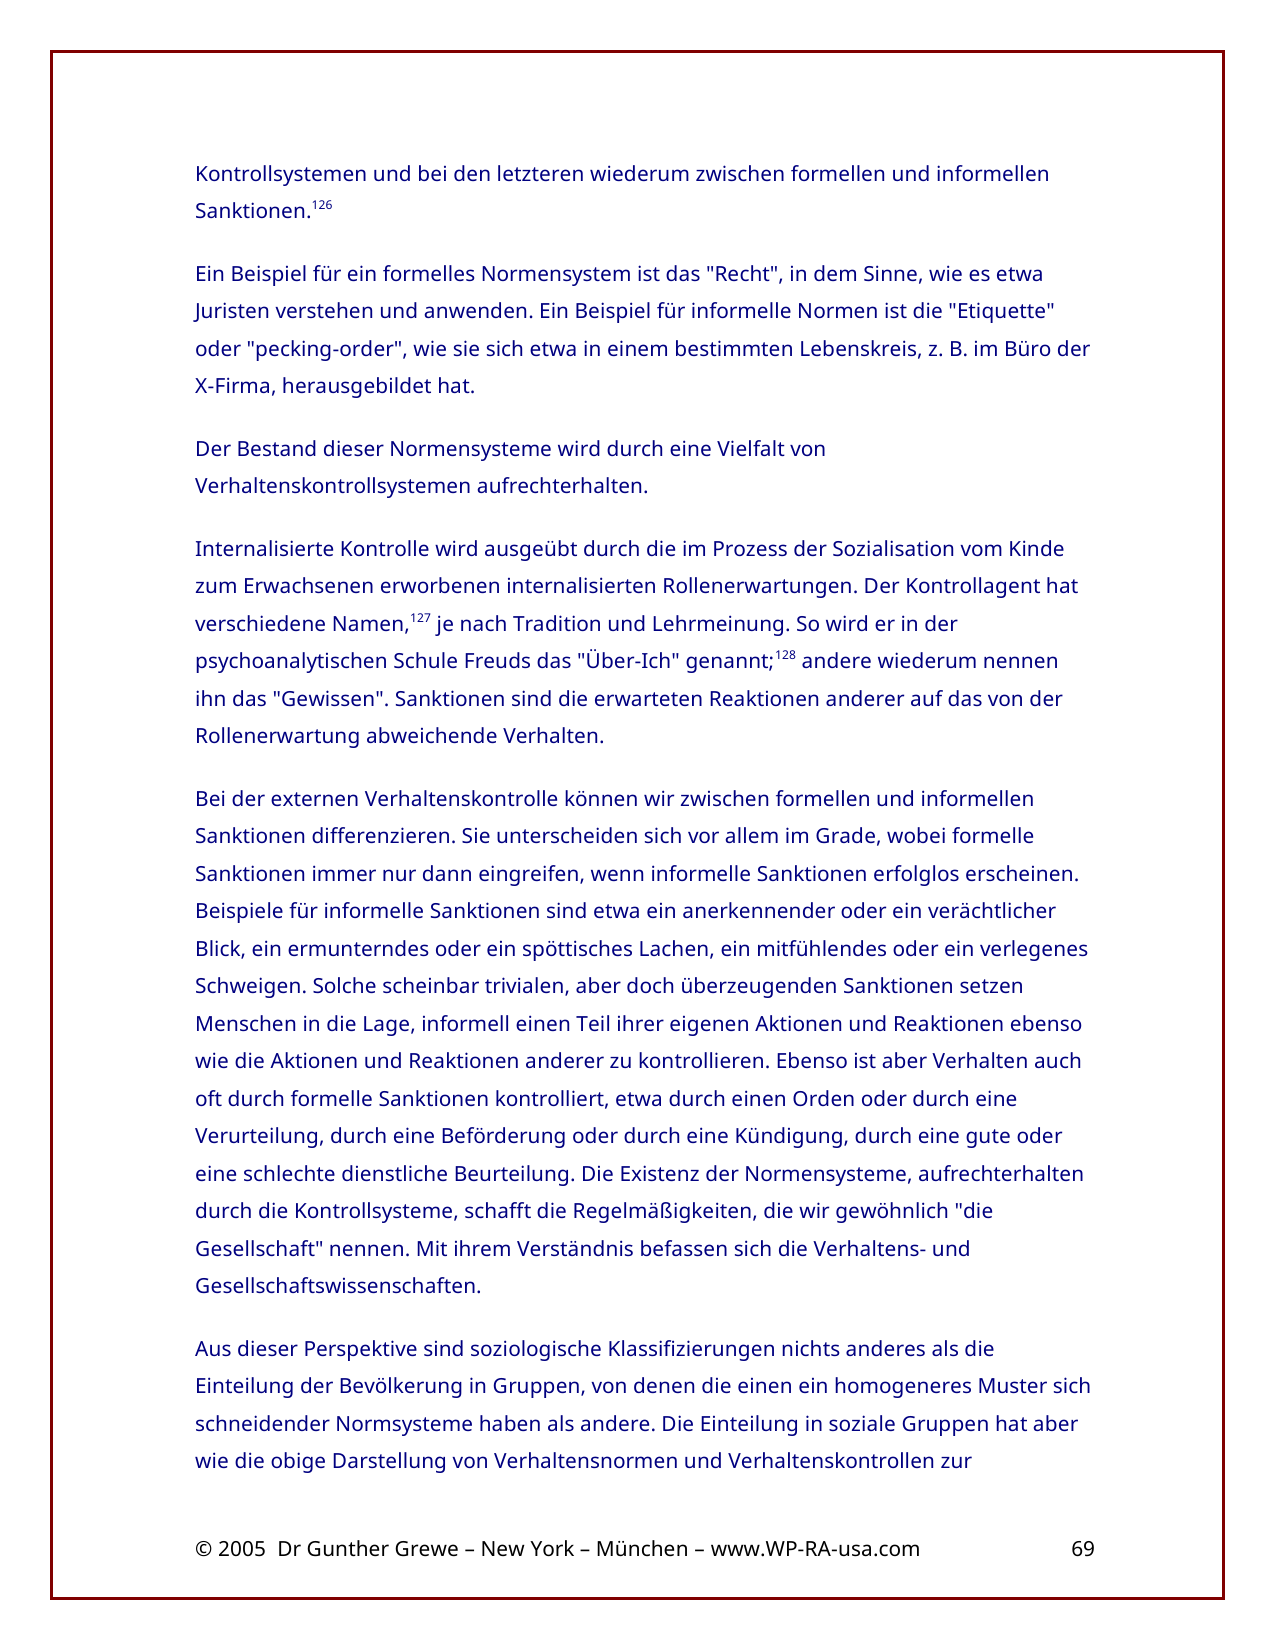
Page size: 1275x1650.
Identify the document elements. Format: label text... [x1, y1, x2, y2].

text Der Bestand dieser Normensysteme wird durch eine Vielfalt von Verhaltenskontrollsystemen aufrechterhalten. [195, 425, 1095, 500]
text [195, 1325, 1095, 1475]
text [195, 150, 1095, 225]
text Internalisierte Kontrolle wird ausgeübt durch die im Prozess der Sozialisation vom Kinde zum Erwachsenen erworbenen internalisierten Rollenerwartungen. Der Kontrollagent hat verschiedene Namen, je nach Tradition und Lehrmeinung. So wird er in der psychoanalytischen Schule Freuds das "Über-Ich" genannt; andere wiederum nennen ihn das "Gewissen". Sanktionen sind die erwarteten Reaktionen anderer auf das von der Rollenerwartung abweichende Verhalten. [195, 525, 1095, 750]
text Ein Beispiel für ein formelles Normensystem ist das "Recht", in dem Sinne, wie es etwa Juristen verstehen und anwenden. Ein Beispiel für informelle Normen ist die "Etiquette" oder "pecking-order", wie sie sich etwa in einem bestimmten Lebenskreis, z. B. im Büro der X-Firma, herausgebildet hat. [195, 250, 1095, 400]
text Bei der externen Verhaltenskontrolle können wir zwischen formellen und informellen Sanktionen differenzieren. Sie unterscheiden sich vor allem im Grade, wobei formelle Sanktionen immer nur dann eingreifen, wenn informelle Sanktionen erfolglos erscheinen. Beispiele für informelle Sanktionen sind etwa ein anerkennender oder ein verächtlicher Blick, ein ermunterndes oder ein spöttisches Lachen, ein mitfühlendes oder ein verlegenes Schweigen. Solche scheinbar trivialen, aber doch überzeugenden Sanktionen setzen Menschen in die Lage, informell einen Teil ihrer eigenen Aktionen und Reaktionen ebenso wie die Aktionen und Reaktionen anderer zu kontrollieren. Ebenso ist aber Verhalten auch oft durch formelle Sanktionen kontrolliert, etwa durch einen Orden oder durch eine Verurteilung, durch eine Beförderung oder durch eine Kündigung, durch eine gute oder eine schlechte dienstliche Beurteilung. Die Existenz der Normensysteme, aufrechterhalten durch die Kontrollsysteme, schafft die Regelmäßigkeiten, die wir gewöhnlich "die Gesellschaft" nennen. Mit ihrem Verständnis befassen sich die Verhaltens- und Gesellschaftswissenschaften. [195, 775, 1095, 1300]
